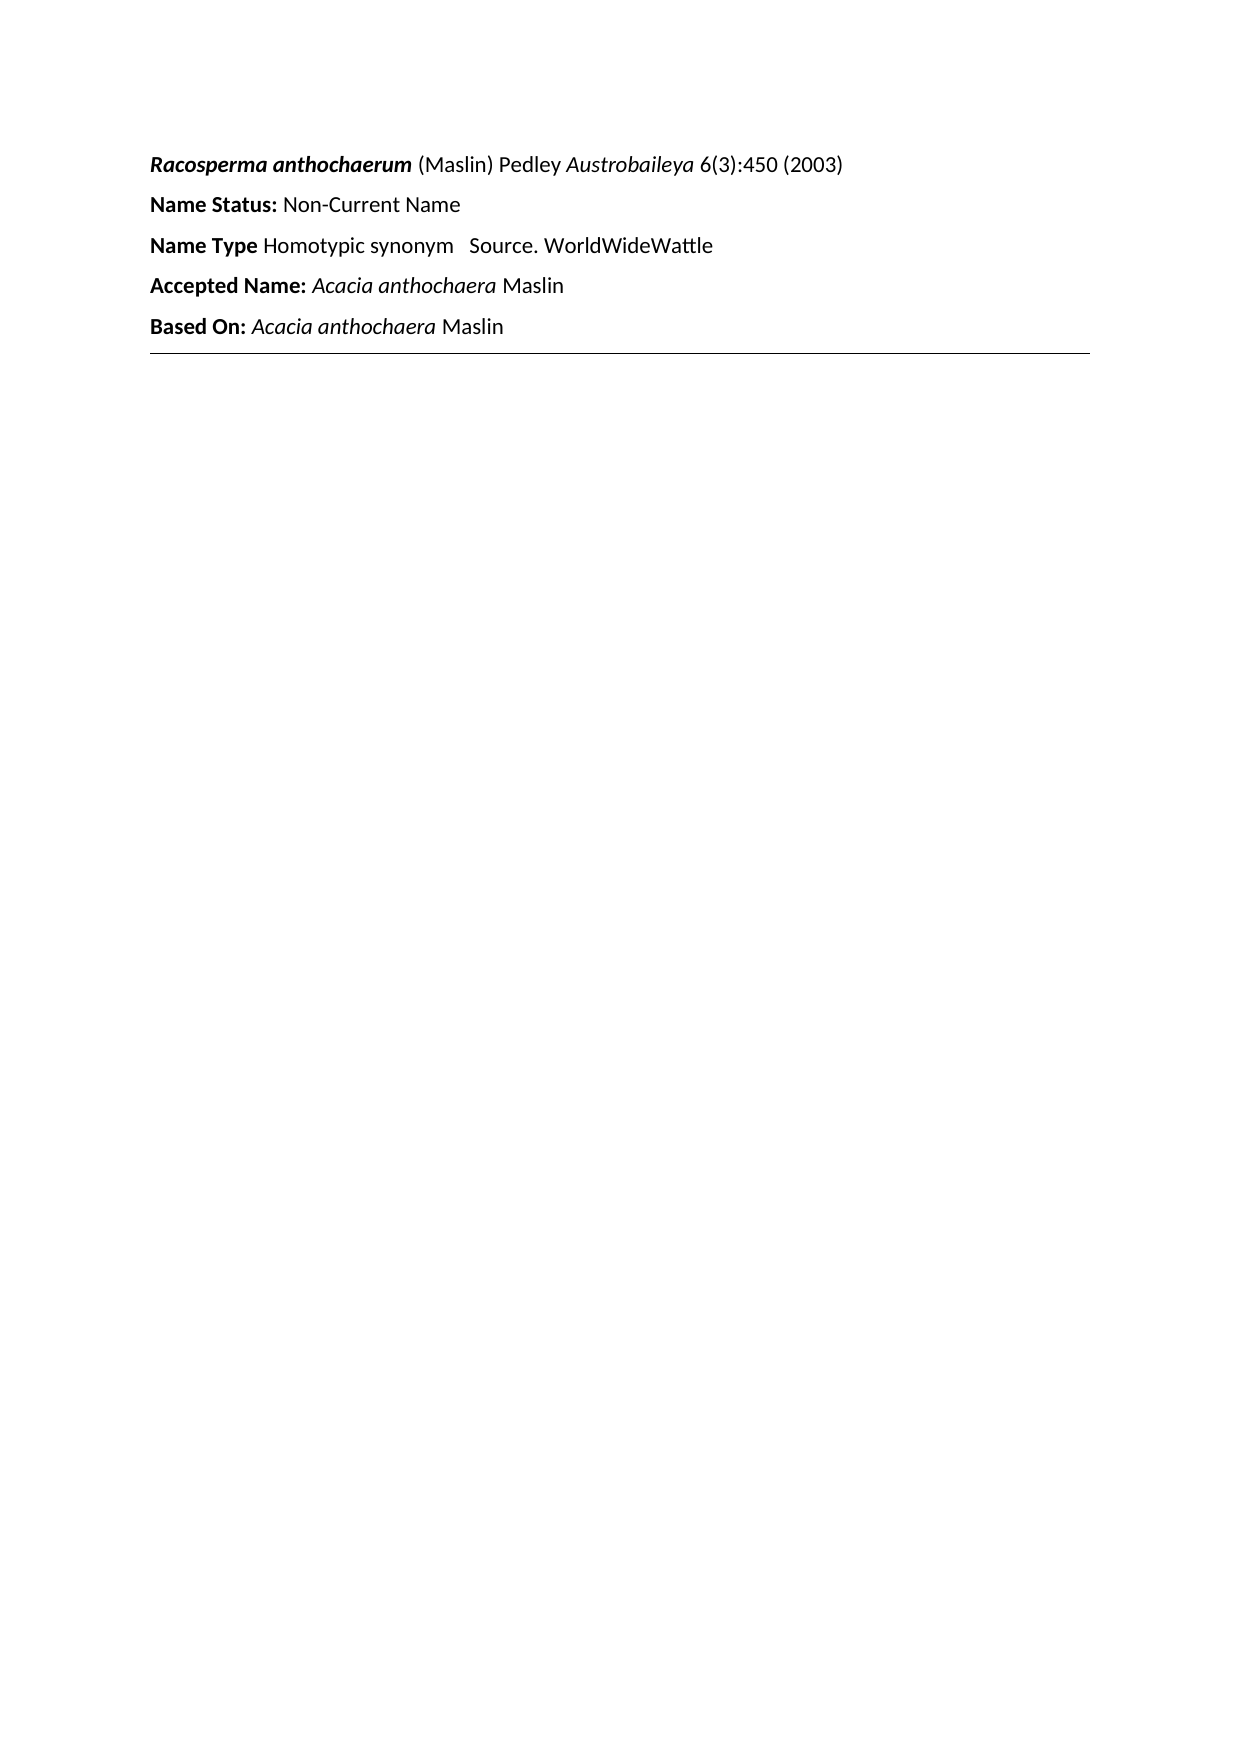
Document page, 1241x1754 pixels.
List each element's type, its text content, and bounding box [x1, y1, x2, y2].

text Accepted Name: Acacia anthochaera Maslin [150, 272, 1090, 299]
text Based On: Acacia anthochaera Maslin [150, 312, 1090, 340]
text Name Type Homotypic synonym Source. WorldWideWattle [150, 231, 1090, 259]
text Name Status: Non-Current Name [150, 191, 1090, 218]
text Racosperma anthochaerum (Maslin) Pedley Austrobaileya 6(3):450 (2003) [150, 150, 1090, 178]
